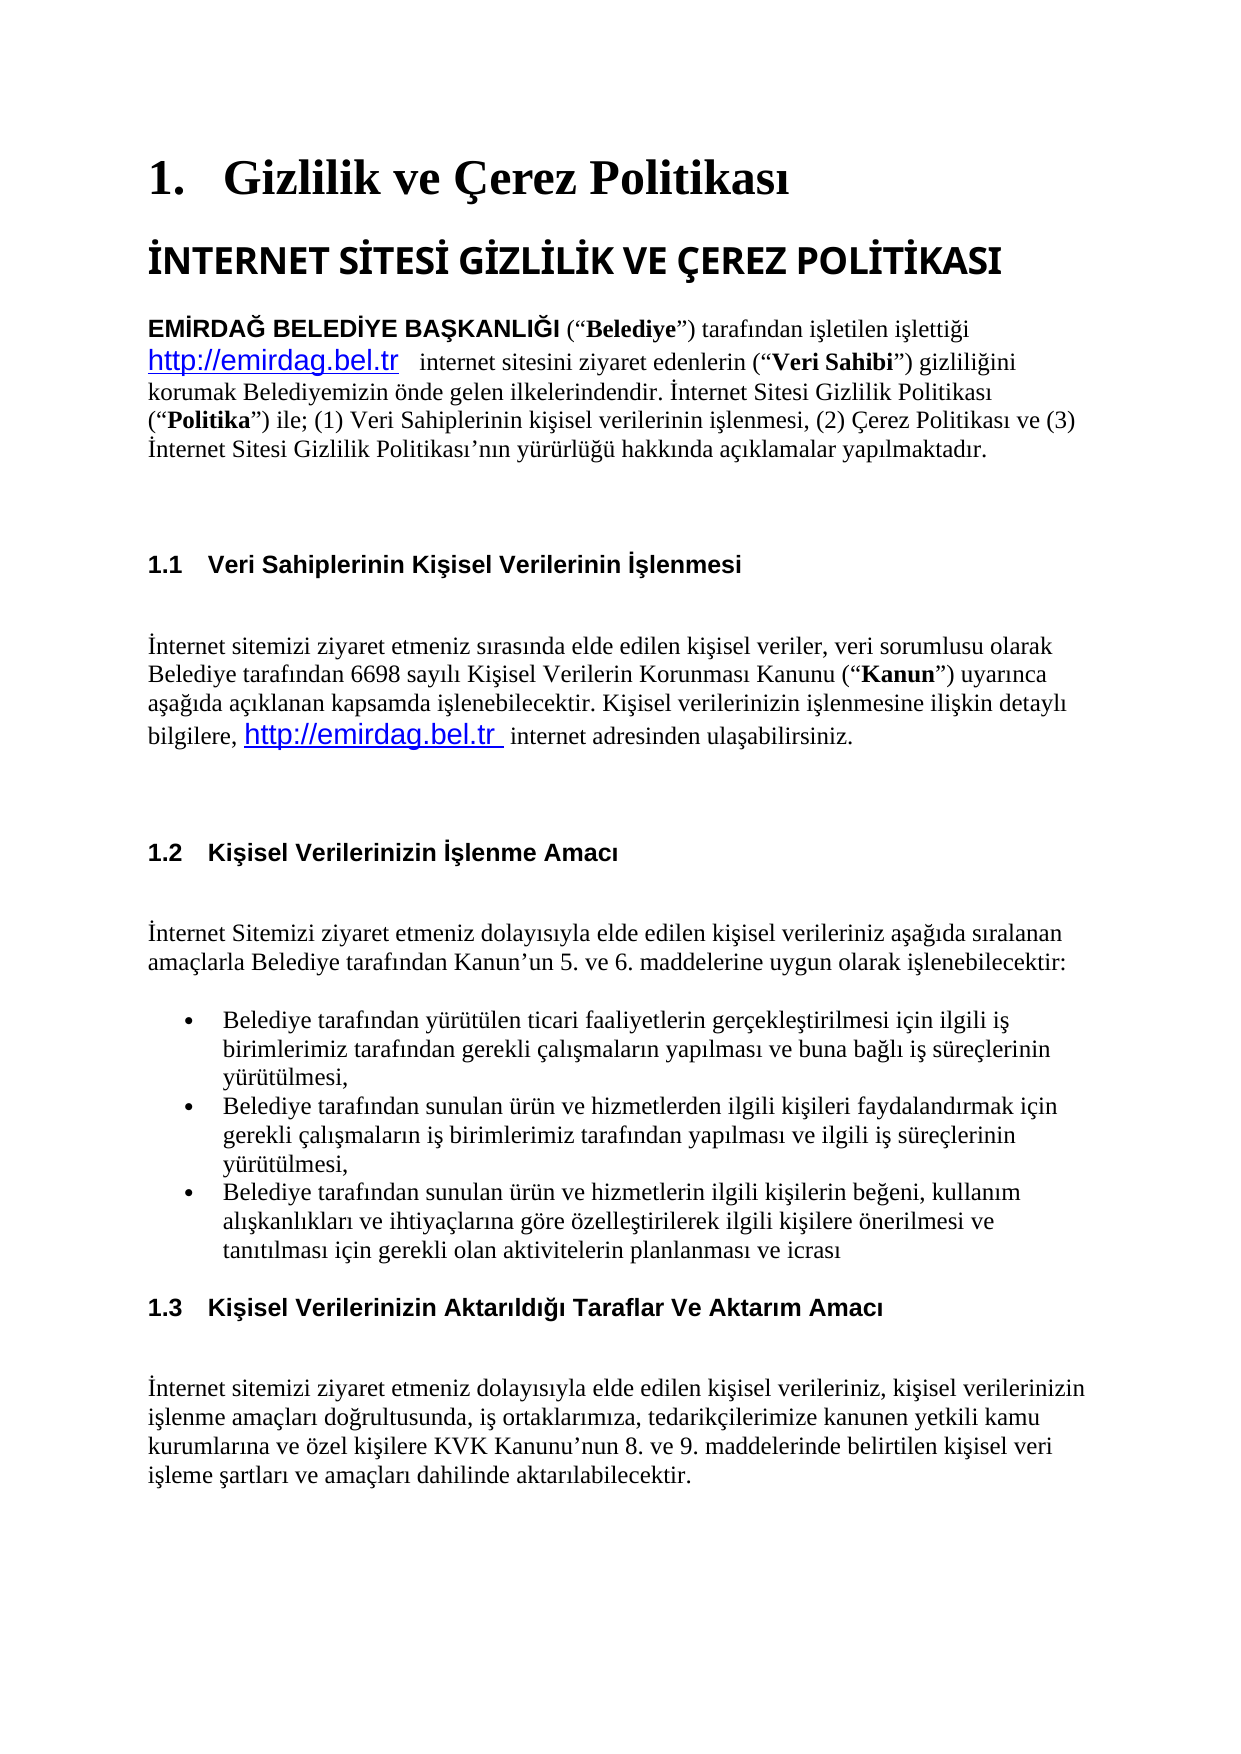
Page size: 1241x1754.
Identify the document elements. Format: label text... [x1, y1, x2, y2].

text İnternet sitemizi ziyaret etmeniz dolayısıyla elde edilen kişisel verileriniz, kişisel verilerinizin işlenme amaçları doğrultusunda, iş ortaklarımıza, tedarikçilerimize kanunen yetkili kamu kurumlarına ve özel kişilere KVK Kanunu’nun 8. ve 9. maddelerinde belirtilen kişisel veri işleme şartları ve amaçları dahilinde aktarılabilecektir. [148, 1373, 1093, 1488]
text İnternet Sitemizi ziyaret etmeniz dolayısıyla elde edilen kişisel verileriniz aşağıda sıralanan amaçlarla Belediye tarafından Kanun’un 5. ve 6. maddelerine uygun olarak işlenebilecektir: [148, 918, 1093, 976]
text İNTERNET SİTESİ GİZLİLİK VE ÇEREZ POLİTİKASI [148, 234, 1093, 285]
list Belediye tarafından sunulan ürün ve hizmetlerden ilgili kişileri faydalandırmak için gerekli çalışmaların iş birimlerimiz tarafından yapılması ve ilgili iş süreçlerinin yürütülmesi, [185, 1091, 1093, 1177]
list Belediye tarafından sunulan ürün ve hizmetlerin ilgili kişilerin beğeni, kullanım alışkanlıkları ve ihtiyaçlarına göre özelleştirilerek ilgili kişilere önerilmesi ve tanıtılması için gerekli olan aktivitelerin planlanması ve icrası [185, 1177, 1093, 1264]
list Belediye tarafından yürütülen ticari faaliyetlerin gerçekleştirilmesi için ilgili iş birimlerimiz tarafından gerekli çalışmaların yapılması ve buna bağlı iş süreçlerinin yürütülmesi, [185, 1005, 1093, 1091]
text İnternet sitemizi ziyaret etmeniz sırasında elde edilen kişisel veriler, veri sorumlusu olarak Belediye tarafından 6698 sayılı Kişisel Verilerin Korunması Kanunu (“Kanun”) uyarınca aşağıda açıklanan kapsamda işlenebilecektir. Kişisel verilerinizin işlenmesine ilişkin detaylı bilgilere, http://emirdag.bel.tr internet adresinden ulaşabilirsiniz. [148, 631, 1093, 751]
subtitle Kişisel Verilerinizin İşlenme Amacı [148, 838, 1093, 866]
subtitle Gizlilik ve Çerez Politikası [148, 148, 1093, 205]
text EMİRDAĞ BELEDİYE BAŞKANLIĞI (“Belediye”) tarafından işletilen işlettiği http://emirdag.bel.tr internet sitesini ziyaret edenlerin (“Veri Sahibi”) gizliliğini korumak Belediyemizin önde gelen ilkelerindendir. İnternet Sitesi Gizlilik Politikası (“Politika”) ile; (1) Veri Sahiplerinin kişisel verilerinin işlenmesi, (2) Çerez Politikası ve (3) İnternet Sitesi Gizlilik Politikası’nın yürürlüğü hakkında açıklamalar yapılmaktadır. [148, 314, 1093, 463]
subtitle Veri Sahiplerinin Kişisel Verilerinin İşlenmesi [148, 550, 1093, 579]
subtitle Kişisel Verilerinizin Aktarıldığı Taraflar Ve Aktarım Amacı [148, 1293, 1093, 1322]
